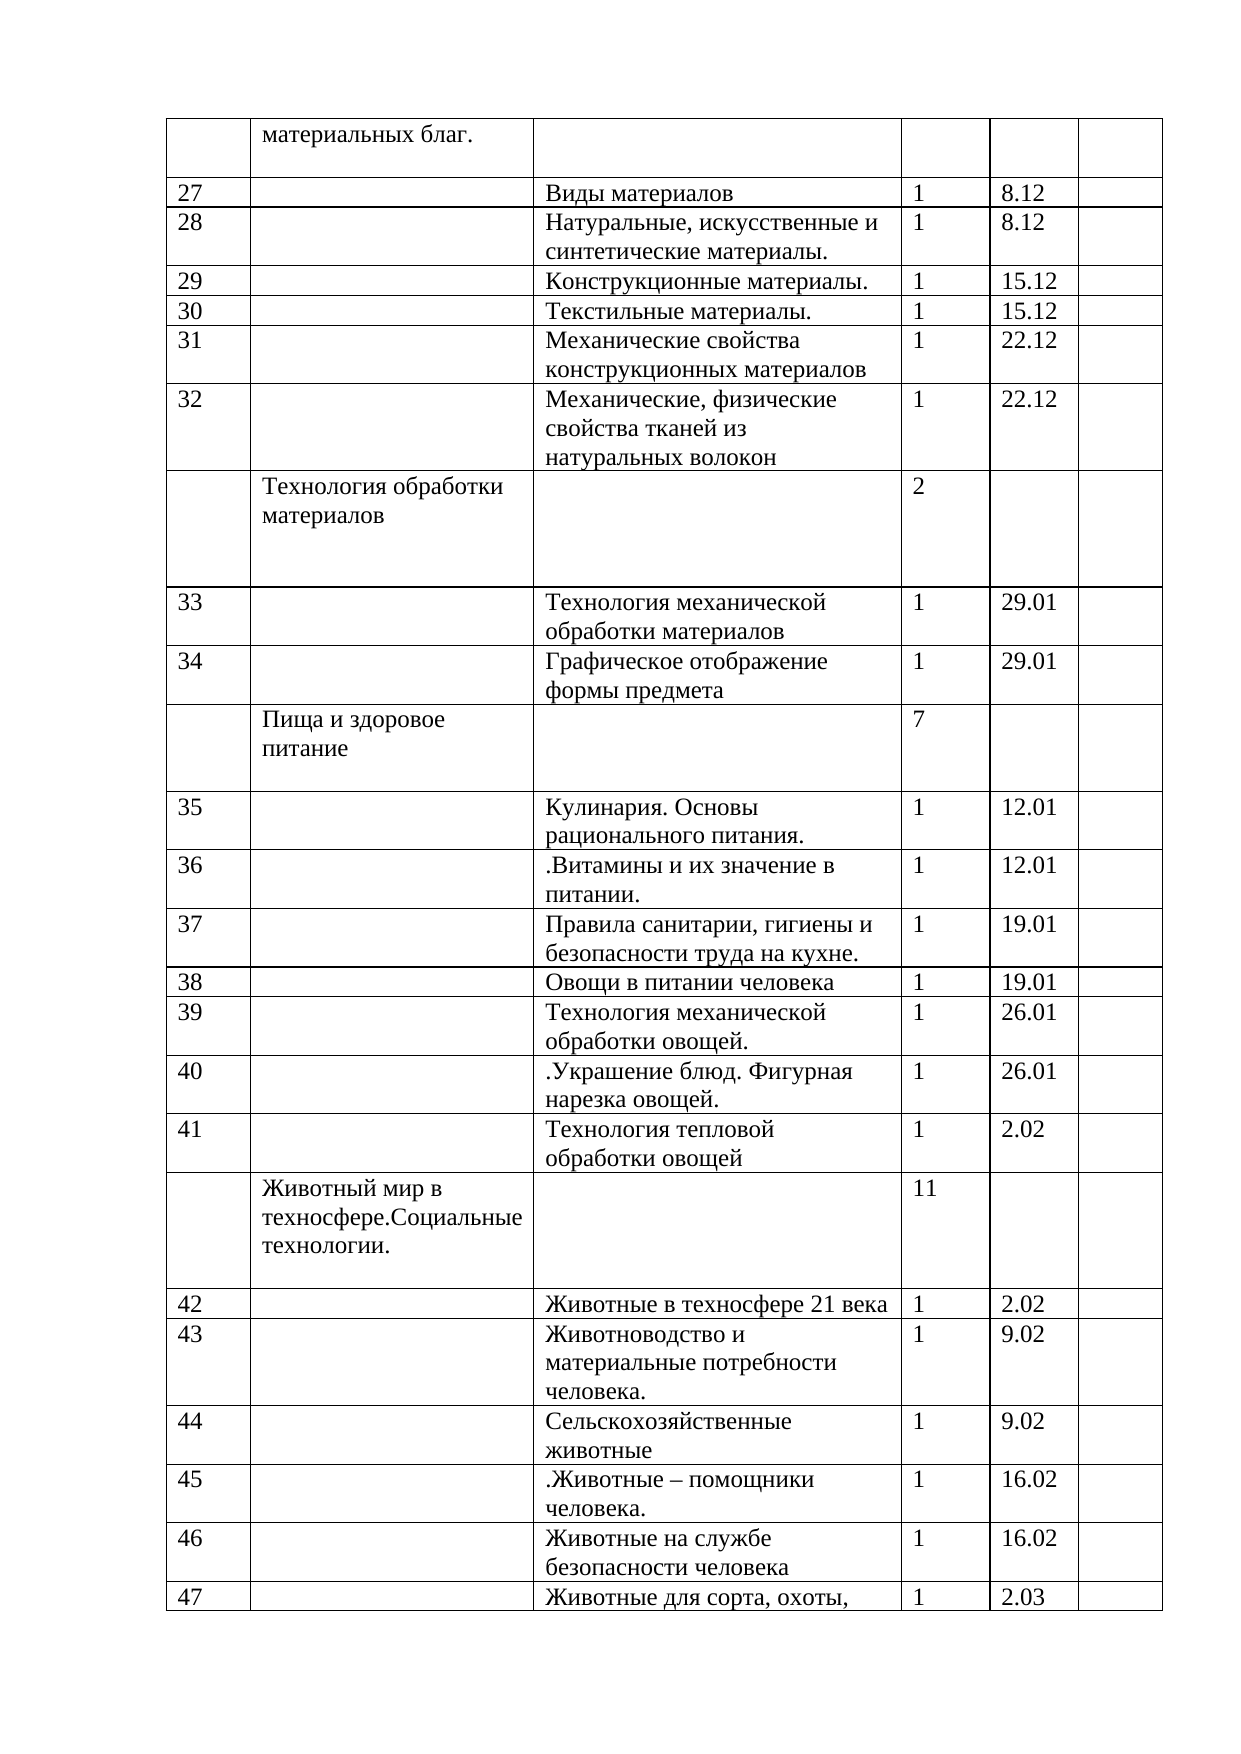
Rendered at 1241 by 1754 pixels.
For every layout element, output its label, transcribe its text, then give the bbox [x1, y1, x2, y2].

table_cell Механические, физические свойства тканей из натуральных волокон [534, 384, 901, 470]
table_cell 44 [167, 1406, 250, 1463]
table_cell [1079, 208, 1162, 265]
table_cell 12.01 [991, 850, 1078, 908]
table_cell 38 [167, 968, 250, 996]
table_cell [1079, 178, 1162, 206]
table_cell Кулинария. Основы рационального питания. [534, 792, 901, 849]
table_cell [1079, 296, 1162, 324]
table_cell 46 [167, 1523, 250, 1581]
table_cell .Витамины и их значение в питании. [534, 850, 901, 908]
table_cell Текстильные материалы. [534, 296, 901, 324]
table_cell Пища и здоровое питание [251, 705, 533, 791]
table_cell [251, 646, 533, 703]
table_cell [251, 1523, 533, 1581]
table_cell [1079, 119, 1162, 177]
table_cell [251, 792, 533, 849]
table_cell 42 [167, 1289, 250, 1318]
table_cell Животноводство и материальные потребности человека. [534, 1319, 901, 1405]
table_cell [1079, 705, 1162, 791]
table_cell 45 [167, 1465, 250, 1522]
table_cell Технология обработки материалов [251, 471, 533, 586]
table_cell Виды материалов [534, 178, 901, 206]
table_cell 1 [902, 296, 989, 324]
table_cell [534, 705, 901, 791]
table_cell [1079, 384, 1162, 470]
table_cell 30 [167, 296, 250, 324]
table_cell [251, 266, 533, 295]
table_cell [167, 705, 250, 791]
table_cell 34 [167, 646, 250, 703]
table_cell [251, 326, 533, 383]
table_cell 1 [902, 1114, 989, 1172]
table_cell Конструкционные материалы. [534, 266, 901, 295]
table_cell [1079, 1056, 1162, 1113]
table_cell .Животные – помощники человека. [534, 1465, 901, 1522]
table_cell [1079, 646, 1162, 703]
table_cell 1 [902, 266, 989, 295]
table_cell [1079, 588, 1162, 645]
table_cell [251, 1319, 533, 1405]
table_cell 1 [902, 997, 989, 1055]
table_cell [251, 997, 533, 1055]
table_cell 47 [167, 1582, 250, 1610]
table_cell [1079, 997, 1162, 1055]
table_cell [1079, 850, 1162, 908]
table_cell 26.01 [991, 1056, 1078, 1113]
table_cell [251, 1406, 533, 1463]
table_cell 1 [902, 1289, 989, 1318]
table_cell 2.02 [991, 1289, 1078, 1318]
table_cell 11 [902, 1173, 989, 1288]
table_cell [1079, 792, 1162, 849]
table_cell [167, 1173, 250, 1288]
table_cell [251, 208, 533, 265]
table_cell Овощи в питании человека [534, 968, 901, 996]
table_cell 19.01 [991, 968, 1078, 996]
table_cell [251, 384, 533, 470]
table_cell [534, 1173, 901, 1288]
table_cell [251, 119, 533, 177]
table_cell 7 [902, 705, 989, 791]
table_cell [251, 1289, 533, 1318]
table_cell 33 [167, 588, 250, 645]
table_cell 1 [902, 178, 989, 206]
table_cell [1079, 968, 1162, 996]
table_cell [251, 588, 533, 645]
table_cell 40 [167, 1056, 250, 1113]
table_cell [534, 119, 901, 177]
table_cell Правила санитарии, гигиены и безопасности труда на кухне. [534, 909, 901, 966]
table_cell 8.12 [991, 208, 1078, 265]
table_cell [251, 1465, 533, 1522]
table_cell [1079, 266, 1162, 295]
table_cell [251, 1114, 533, 1172]
table_cell 8.12 [991, 178, 1078, 206]
table_cell 1 [902, 1523, 989, 1581]
table_cell 1 [902, 850, 989, 908]
table_cell 27 [167, 178, 250, 206]
table_cell [991, 705, 1078, 791]
table_cell 37 [167, 909, 250, 966]
table_cell 2.02 [991, 1114, 1078, 1172]
table_cell [167, 471, 250, 586]
table_cell 9.02 [991, 1319, 1078, 1405]
table_cell [251, 909, 533, 966]
table_cell Технология тепловой обработки овощей [534, 1114, 901, 1172]
table_cell Животные на службе безопасности человека [534, 1523, 901, 1581]
table_cell [1079, 1523, 1162, 1581]
table_cell Механические свойства конструкционных материалов [534, 326, 901, 383]
table_cell [1079, 1173, 1162, 1288]
table_cell 41 [167, 1114, 250, 1172]
table_cell [991, 119, 1078, 177]
table_cell [991, 471, 1078, 586]
table_cell 32 [167, 384, 250, 470]
table_cell Технология механической обработки овощей. [534, 997, 901, 1055]
table_cell 1 [902, 1582, 989, 1610]
table_cell 29 [167, 266, 250, 295]
table_cell 16.02 [991, 1523, 1078, 1581]
table_cell 31 [167, 326, 250, 383]
table_cell [1079, 1582, 1162, 1610]
table_cell 1 [902, 208, 989, 265]
table_cell 29.01 [991, 646, 1078, 703]
table_cell 1 [902, 909, 989, 966]
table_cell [534, 1582, 901, 1610]
table_cell 28 [167, 208, 250, 265]
table_cell [1079, 326, 1162, 383]
table_cell [251, 850, 533, 908]
table_cell 15.12 [991, 266, 1078, 295]
table_cell [1079, 471, 1162, 586]
table_cell 39 [167, 997, 250, 1055]
table_cell 22.12 [991, 326, 1078, 383]
table_cell 1 [902, 1465, 989, 1522]
table_cell 26.01 [991, 997, 1078, 1055]
table_cell 36 [167, 850, 250, 908]
table_cell 2 [902, 471, 989, 586]
table_cell [1079, 909, 1162, 966]
table_cell Графическое отображение формы предмета [534, 646, 901, 703]
table_cell [1079, 1319, 1162, 1405]
table_cell 6 [902, 119, 989, 177]
table_cell 1 [902, 384, 989, 470]
table_cell [1079, 1406, 1162, 1463]
table_cell Технология механической обработки материалов [534, 588, 901, 645]
table_cell 15.12 [991, 296, 1078, 324]
table_cell 16.02 [991, 1465, 1078, 1522]
table_cell [991, 1173, 1078, 1288]
table_cell Животный мир в техносфере.Социальные технологии. [251, 1173, 533, 1288]
table_cell 1 [902, 1319, 989, 1405]
table_cell 22.12 [991, 384, 1078, 470]
table_cell [534, 471, 901, 586]
table_cell [1079, 1465, 1162, 1522]
table_cell [251, 1582, 533, 1610]
table_cell Животные в техносфере 21 века [534, 1289, 901, 1318]
table_cell .Украшение блюд. Фигурная нарезка овощей. [534, 1056, 901, 1113]
table_cell [167, 119, 250, 177]
table_cell 1 [902, 326, 989, 383]
table_cell [1079, 1289, 1162, 1318]
table_cell 1 [902, 1406, 989, 1463]
table_cell 43 [167, 1319, 250, 1405]
table_cell [251, 178, 533, 206]
table_cell 19.01 [991, 909, 1078, 966]
table_cell [251, 968, 533, 996]
table_cell Сельскохозяйственные животные [534, 1406, 901, 1463]
table_cell 1 [902, 646, 989, 703]
table_cell Натуральные, искусственные и синтетические материалы. [534, 208, 901, 265]
table_cell 2.03 [991, 1582, 1078, 1610]
table_cell 1 [902, 792, 989, 849]
table_cell 9.02 [991, 1406, 1078, 1463]
table_cell [1079, 1114, 1162, 1172]
table_cell 12.01 [991, 792, 1078, 849]
table_cell [251, 1056, 533, 1113]
table_cell 29.01 [991, 588, 1078, 645]
table_cell 1 [902, 1056, 989, 1113]
table_cell 1 [902, 968, 989, 996]
table_cell [251, 296, 533, 324]
table_cell 35 [167, 792, 250, 849]
table_cell 1 [902, 588, 989, 645]
